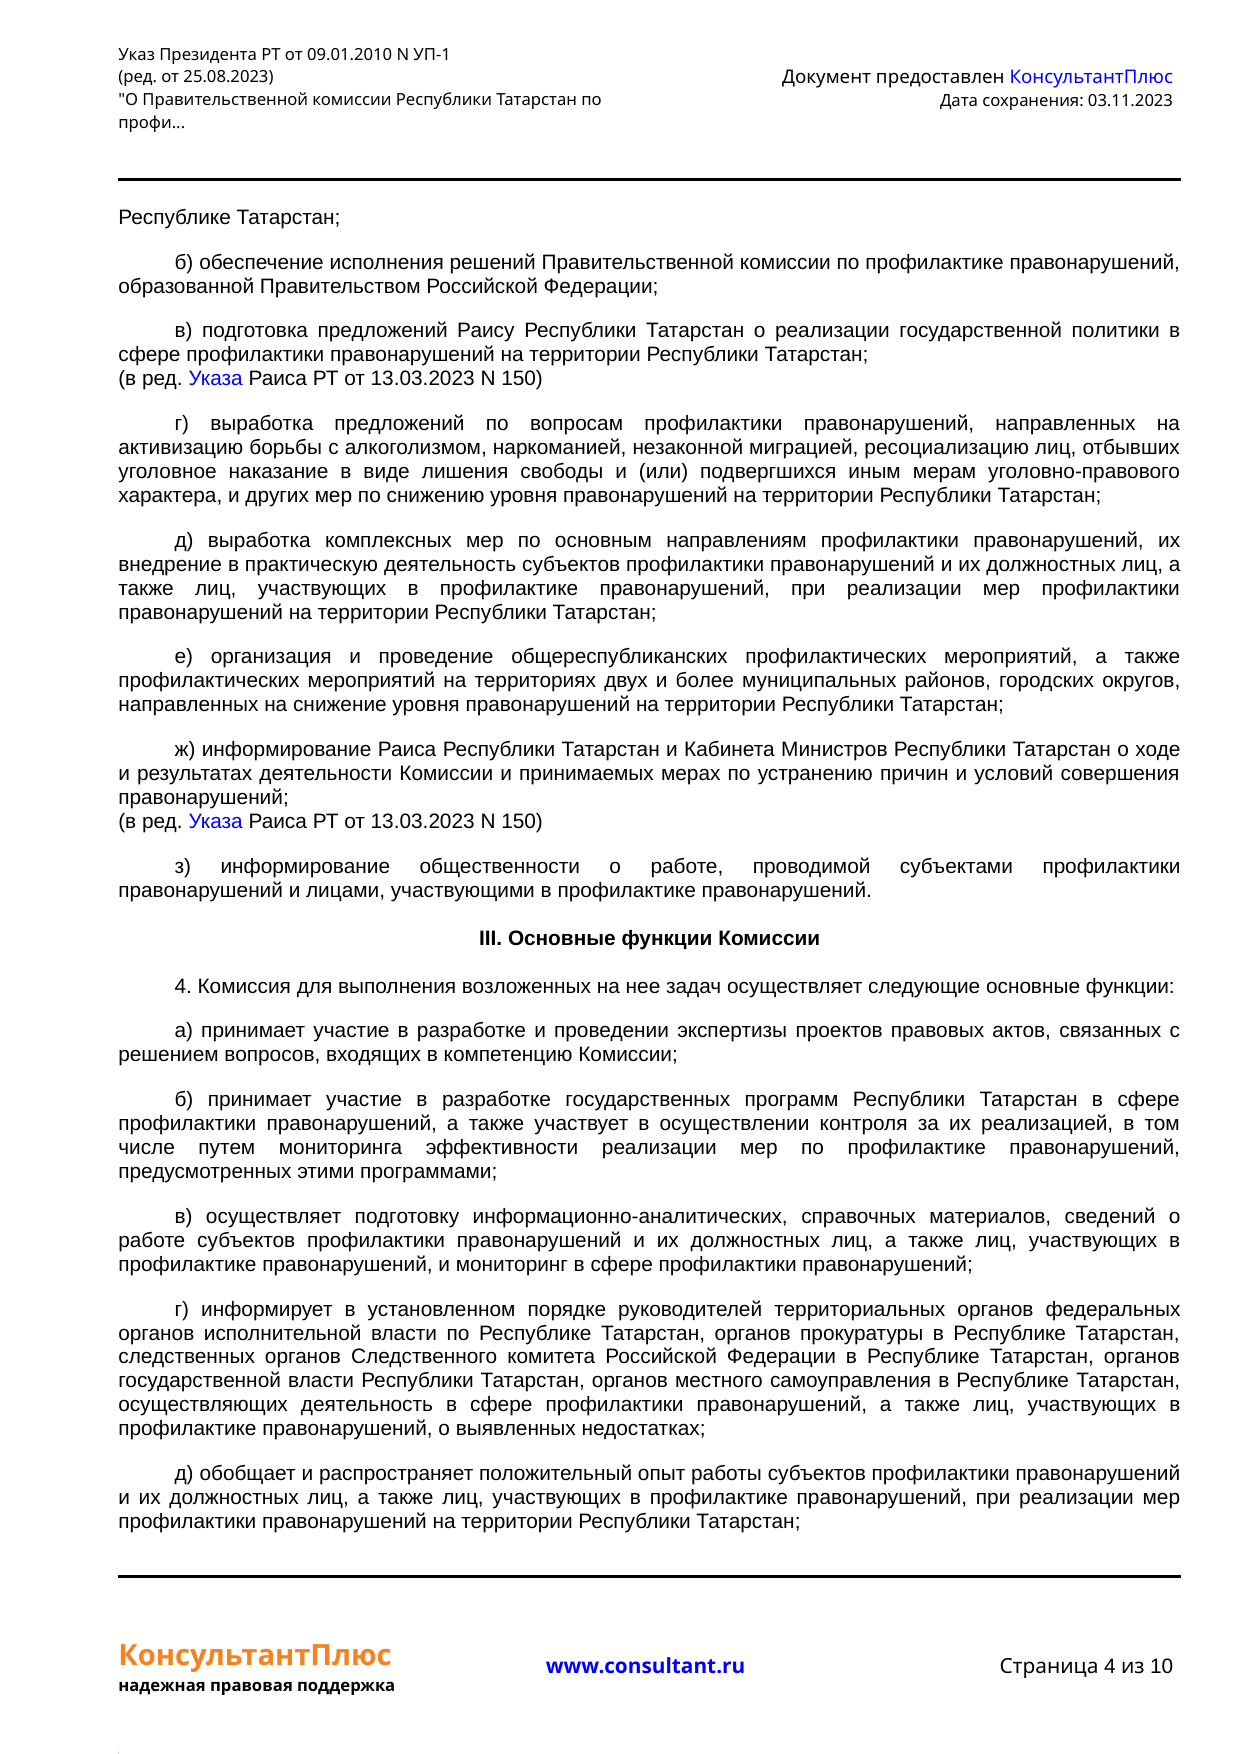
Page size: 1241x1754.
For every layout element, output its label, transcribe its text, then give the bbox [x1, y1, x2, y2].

text 4. Комиссия для выполнения возложенных на нее задач осуществляет следующие основные функции: [118, 973, 1181, 997]
text б) обеспечение исполнения решений Правительственной комиссии по профилактике правонарушений, образованной Правительством Российской Федерации; [118, 249, 1181, 297]
text д) обобщает и распространяет положительный опыт работы субъектов профилактики правонарушений и их должностных лиц, а также лиц, участвующих в профилактике правонарушений, при реализации мер профилактики правонарушений на территории Республики Татарстан; [118, 1461, 1181, 1533]
text а) принимает участие в разработке и проведении экспертизы проектов правовых актов, связанных с решением вопросов, входящих в компетенцию Комиссии; [118, 1018, 1181, 1066]
text б) принимает участие в разработке государственных программ Республики Татарстан в сфере профилактики правонарушений, а также участвует в осуществлении контроля за их реализацией, в том числе путем мониторинга эффективности реализации мер по профилактике правонарушений, предусмотренных этими программами; [118, 1087, 1181, 1183]
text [118, 205, 1181, 229]
text в) подготовка предложений Раису Республики Татарстан о реализации государственной политики в сфере профилактики правонарушений на территории Республики Татарстан; [118, 318, 1181, 366]
text г) выработка предложений по вопросам профилактики правонарушений, направленных на активизацию борьбы с алкоголизмом, наркоманией, незаконной миграцией, ресоциализацию лиц, отбывших уголовное наказание в виде лишения свободы и (или) подвергшихся иным мерам уголовно-правового характера, и других мер по снижению уровня правонарушений на территории Республики Татарстан; [118, 411, 1181, 507]
text ж) информирование Раиса Республики Татарстан и Кабинета Министров Республики Татарстан о ходе и результатах деятельности Комиссии и принимаемых мерах по устранению причин и условий совершения правонарушений; [118, 737, 1181, 809]
text з) информирование общественности о работе, проводимой субъектами профилактики правонарушений и лицами, участвующими в профилактике правонарушений. [118, 854, 1181, 902]
text г) информирует в установленном порядке руководителей территориальных органов федеральных органов исполнительной власти по Республике Татарстан, органов прокуратуры в Республике Татарстан, следственных органов Следственного комитета Российской Федерации в Республике Татарстан, органов государственной власти Республики Татарстан, органов местного самоуправления в Республике Татарстан, осуществляющих деятельность в сфере профилактики правонарушений, а также лиц, участвующих в профилактике правонарушений, о выявленных недостатках; [118, 1296, 1181, 1440]
text д) выработка комплексных мер по основным направлениям профилактики правонарушений, их внедрение в практическую деятельность субъектов профилактики правонарушений и их должностных лиц, а также лиц, участвующих в профилактике правонарушений, при реализации мер профилактики правонарушений на территории Республики Татарстан; [118, 528, 1181, 623]
text (в ред. Указа Раиса РТ от 13.03.2023 N 150) [118, 366, 1181, 390]
title III. Основные функции Комиссии [118, 926, 1181, 949]
text в) осуществляет подготовку информационно-аналитических, справочных материалов, сведений о работе субъектов профилактики правонарушений и их должностных лиц, а также лиц, участвующих в профилактике правонарушений, и мониторинг в сфере профилактики правонарушений; [118, 1204, 1181, 1276]
text (в ред. Указа Раиса РТ от 13.03.2023 N 150) [118, 809, 1181, 833]
text е) организация и проведение общереспубликанских профилактических мероприятий, а также профилактических мероприятий на территориях двух и более муниципальных районов, городских округов, направленных на снижение уровня правонарушений на территории Республики Татарстан; [118, 644, 1181, 716]
